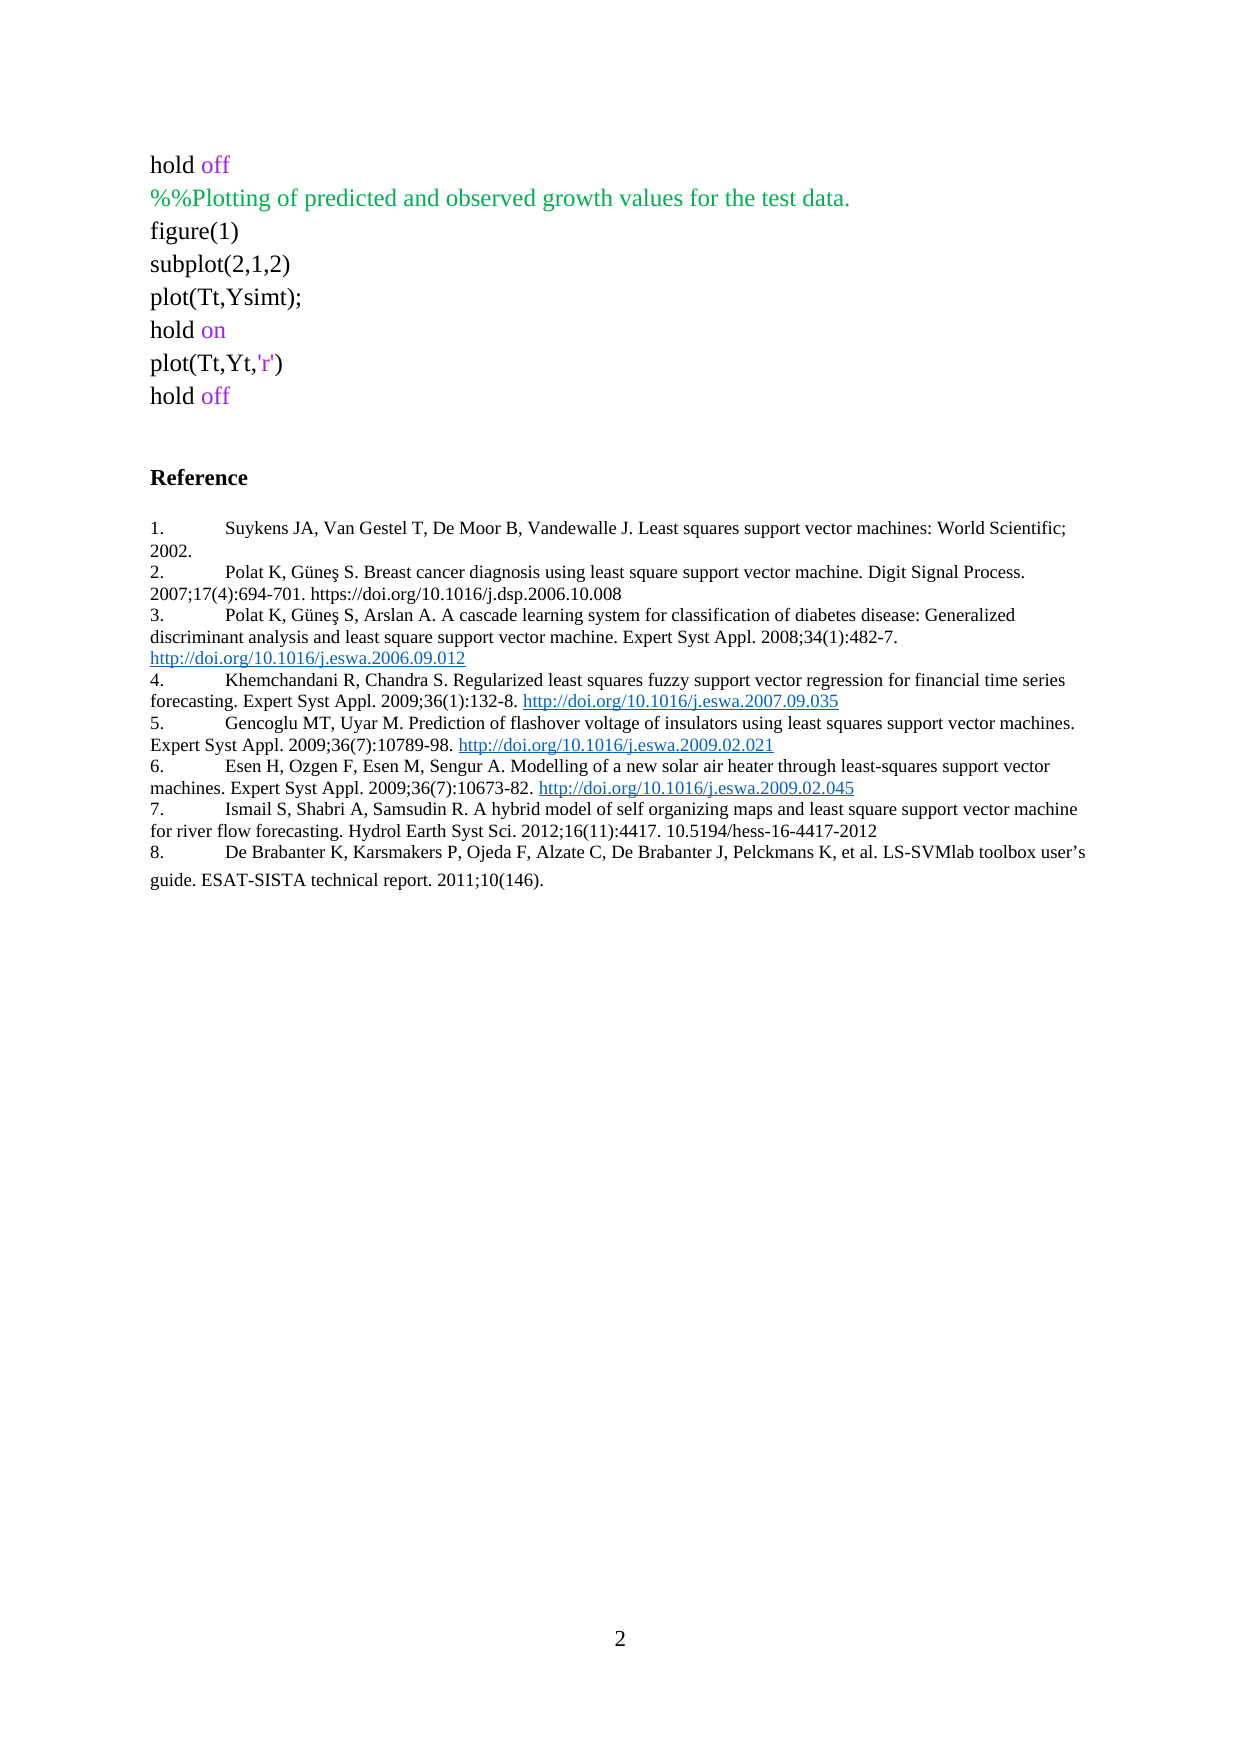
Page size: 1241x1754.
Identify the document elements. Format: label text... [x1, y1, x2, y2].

text plot(Tt,Yt,'r') [150, 348, 1090, 377]
text 8. De Brabanter K, Karsmakers P, Ojeda F, Alzate C, De Brabanter J, Pelckmans K, et al. LS-SVMlab toolbox user’s guide. ESAT-SISTA technical report. 2011;10(146). [150, 841, 1090, 892]
text Reference [150, 464, 1090, 490]
text hold off [150, 381, 1090, 410]
text hold off [150, 150, 1090, 179]
text hold on [150, 315, 1090, 344]
text 5. Gencoglu MT, Uyar M. Prediction of flashover voltage of insulators using least squares support vector machines. Expert Syst Appl. 2009;36(7):10789-98. http://doi.org/10.1016/j.eswa.2009.02.021 [150, 712, 1090, 755]
text %%Plotting of predicted and observed growth values for the test data. [150, 183, 1090, 212]
text 2. Polat K, Güneş S. Breast cancer diagnosis using least square support vector machine. Digit Signal Process. 2007;17(4):694-701. https://doi.org/10.1016/j.dsp.2006.10.008 [150, 561, 1090, 604]
text plot(Tt,Ysimt); [150, 282, 1090, 311]
text 7. Ismail S, Shabri A, Samsudin R. A hybrid model of self organizing maps and least square support vector machine for river flow forecasting. Hydrol Earth Syst Sci. 2012;16(11):4417. 10.5194/hess-16-4417-2012 [150, 798, 1090, 841]
text figure(1) [150, 216, 1090, 245]
text 1. Suykens JA, Van Gestel T, De Moor B, Vandewalle J. Least squares support vector machines: World Scientific; 2002. [150, 511, 1090, 561]
text 6. Esen H, Ozgen F, Esen M, Sengur A. Modelling of a new solar air heater through least-squares support vector machines. Expert Syst Appl. 2009;36(7):10673-82. http://doi.org/10.1016/j.eswa.2009.02.045 [150, 755, 1090, 798]
text 4. Khemchandani R, Chandra S. Regularized least squares fuzzy support vector regression for financial time series forecasting. Expert Syst Appl. 2009;36(1):132-8. http://doi.org/10.1016/j.eswa.2007.09.035 [150, 669, 1090, 712]
text subplot(2,1,2) [150, 249, 1090, 278]
text 3. Polat K, Güneş S, Arslan A. A cascade learning system for classification of diabetes disease: Generalized discriminant analysis and least square support vector machine. Expert Syst Appl. 2008;34(1):482-7. http://doi.org/10.1016/j.eswa.2006.09.012 [150, 604, 1090, 669]
